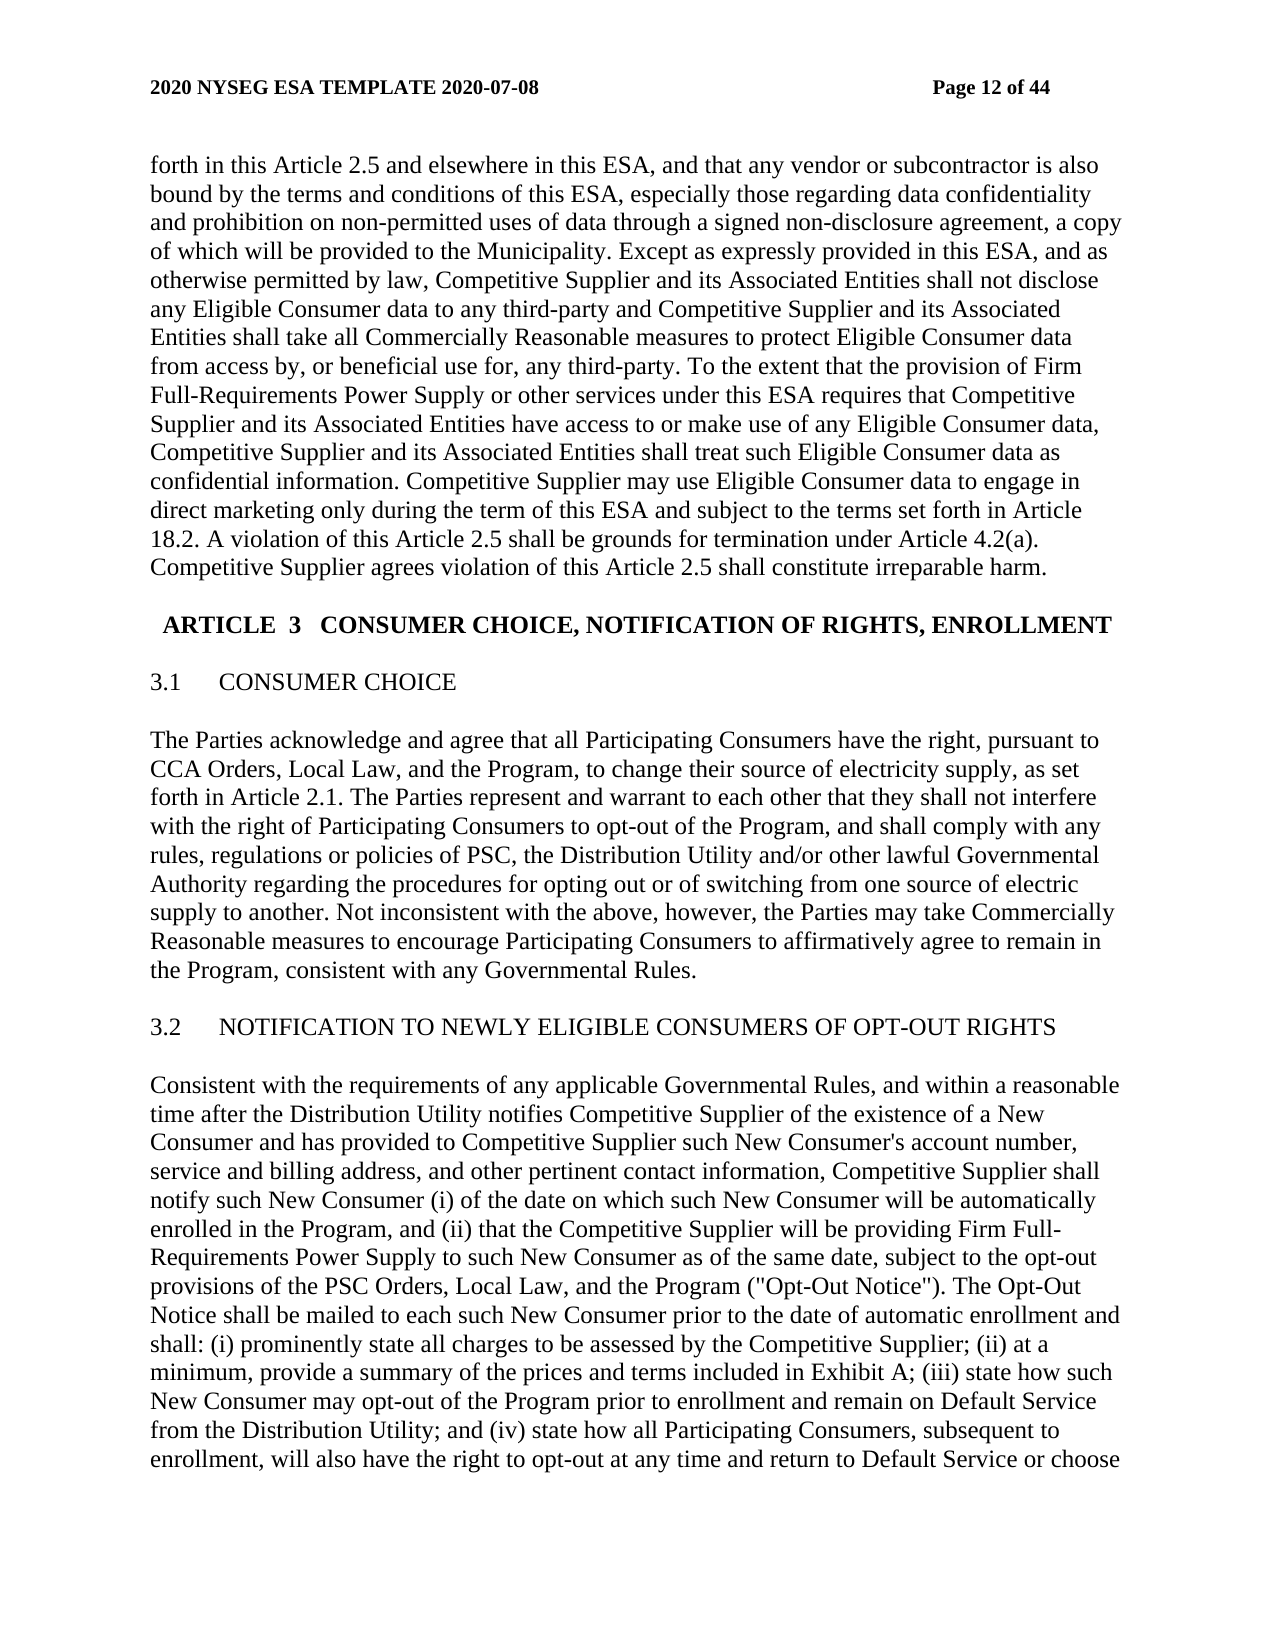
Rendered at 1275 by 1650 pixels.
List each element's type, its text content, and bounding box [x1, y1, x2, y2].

text The Parties acknowledge and agree that all Participating Consumers have the right, pursuant to CCA Orders, Local Law, and the Program, to change their source of electricity supply, as set forth in Article 2.1. The Parties represent and warrant to each other that they shall not interfere with the right of Participating Consumers to opt-out of the Program, and shall comply with any rules, regulations or policies of PSC, the Distribution Utility and/or other lawful Governmental Authority regarding the procedures for opting out or of switching from one source of electric supply to another. Not inconsistent with the above, however, the Parties may take Commercially Reasonable measures to encourage Participating Consumers to affirmatively agree to remain in the Program, consistent with any Governmental Rules. [150, 725, 1125, 984]
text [150, 150, 1125, 581]
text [150, 1070, 1125, 1472]
text 3.1 CONSUMER CHOICE [150, 667, 1125, 696]
text 3.2 NOTIFICATION TO NEWLY ELIGIBLE CONSUMERS OF OPT-OUT RIGHTS [150, 1012, 1125, 1041]
subtitle ARTICLE 3 CONSUMER CHOICE, NOTIFICATION OF RIGHTS, ENROLLMENT [150, 610, 1125, 639]
